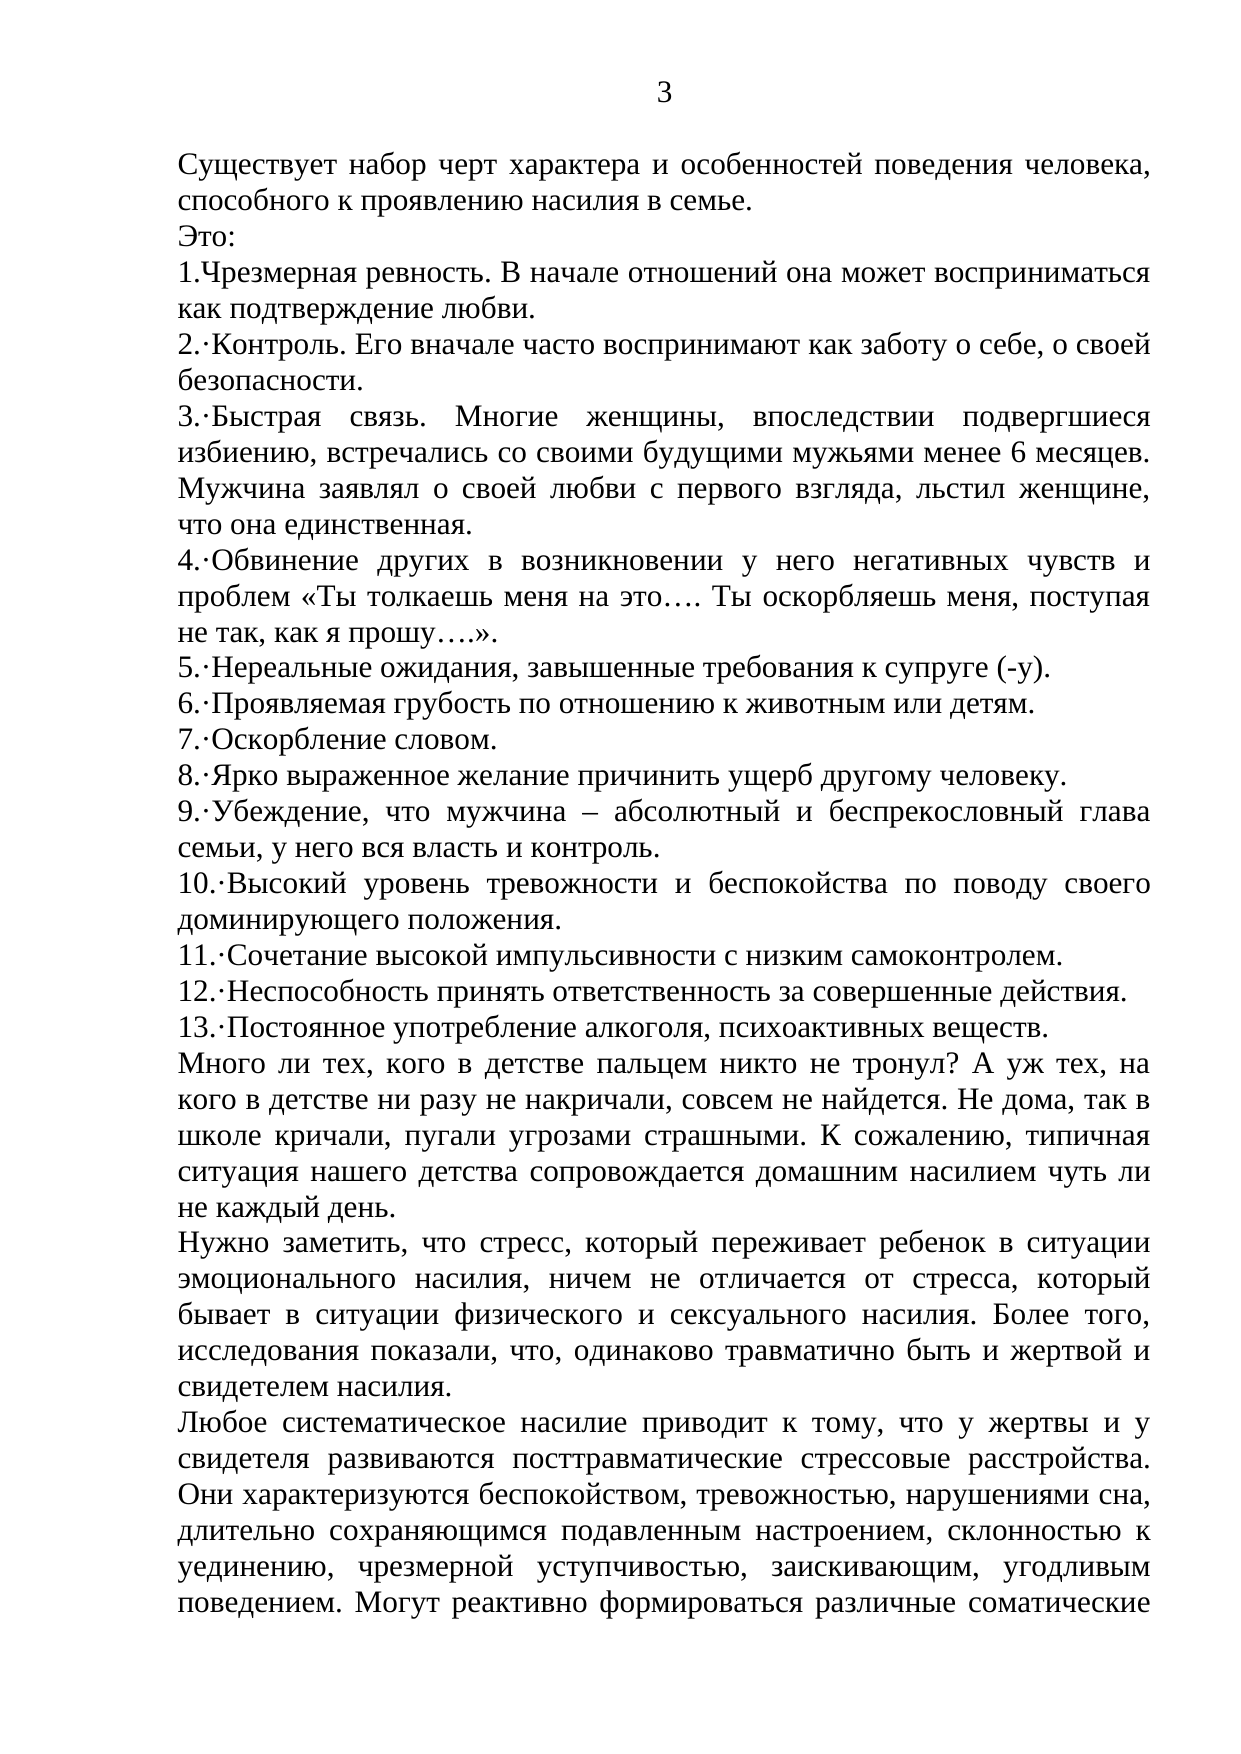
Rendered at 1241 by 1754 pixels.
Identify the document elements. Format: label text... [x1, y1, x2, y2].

text 8.·Ярко выраженное желание причинить ущерб другому человеку. [177, 757, 1152, 792]
text Нужно заметить, что стресс, который переживает ребенок в ситуации эмоционального насилия, ничем не отличается от стресса, который бывает в ситуации физического и сексуального насилия. Более того, исследования показали, что, одинаково травматично быть и жертвой и свидетелем насилия. [177, 1224, 1152, 1403]
text 10.·Высокий уровень тревожности и беспокойства по поводу своего доминирующего положения. [177, 864, 1152, 936]
text 12.·Неспособность принять ответственность за совершенные действия. [177, 972, 1152, 1008]
text Это: [177, 217, 1152, 253]
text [177, 1403, 1152, 1619]
text Существует набор черт характера и особенностей поведения человека, способного к проявлению насилия в семье. [177, 146, 1152, 217]
text 4.·Обвинение других в возникновении у него негативных чувств и проблем «Ты толкаешь меня на это…. Ты оскорбляешь меня, поступая не так, как я прошу….». [177, 541, 1152, 649]
text Много ли тех, кого в детстве пальцем никто не тронул? А уж тех, на кого в детстве ни разу не накричали, совсем не найдется. Не дома, так в школе кричали, пугали угрозами страшными. К сожалению, типичная ситуация нашего детства сопровождается домашним насилием чуть ли не каждый день. [177, 1044, 1152, 1224]
text 13.·Постоянное употребление алкоголя, психоактивных веществ. [177, 1008, 1152, 1044]
text 5.·Нереальные ожидания, завышенные требования к супруге (-у). [177, 649, 1152, 685]
text 11.·Сочетание высокой импульсивности с низким самоконтролем. [177, 936, 1152, 972]
text 7.·Оскорбление словом. [177, 721, 1152, 757]
text 9.·Убеждение, что мужчина – абсолютный и беспрекословный глава семьи, у него вся власть и контроль. [177, 792, 1152, 864]
text 6.·Проявляемая грубость по отношению к животным или детям. [177, 685, 1152, 721]
text 3.·Быстрая связь. Многие женщины, впоследствии подвергшиеся избиению, встречались со своими будущими мужьями менее 6 месяцев. Мужчина заявлял о своей любви с первого взгляда, льстил женщине, что она единственная. [177, 397, 1152, 541]
text 1.Чрезмерная ревность. В начале отношений она может восприниматься как подтверждение любви. [177, 253, 1152, 325]
text 2.·Контроль. Его вначале часто воспринимают как заботу о себе, о своей безопасности. [177, 325, 1152, 397]
